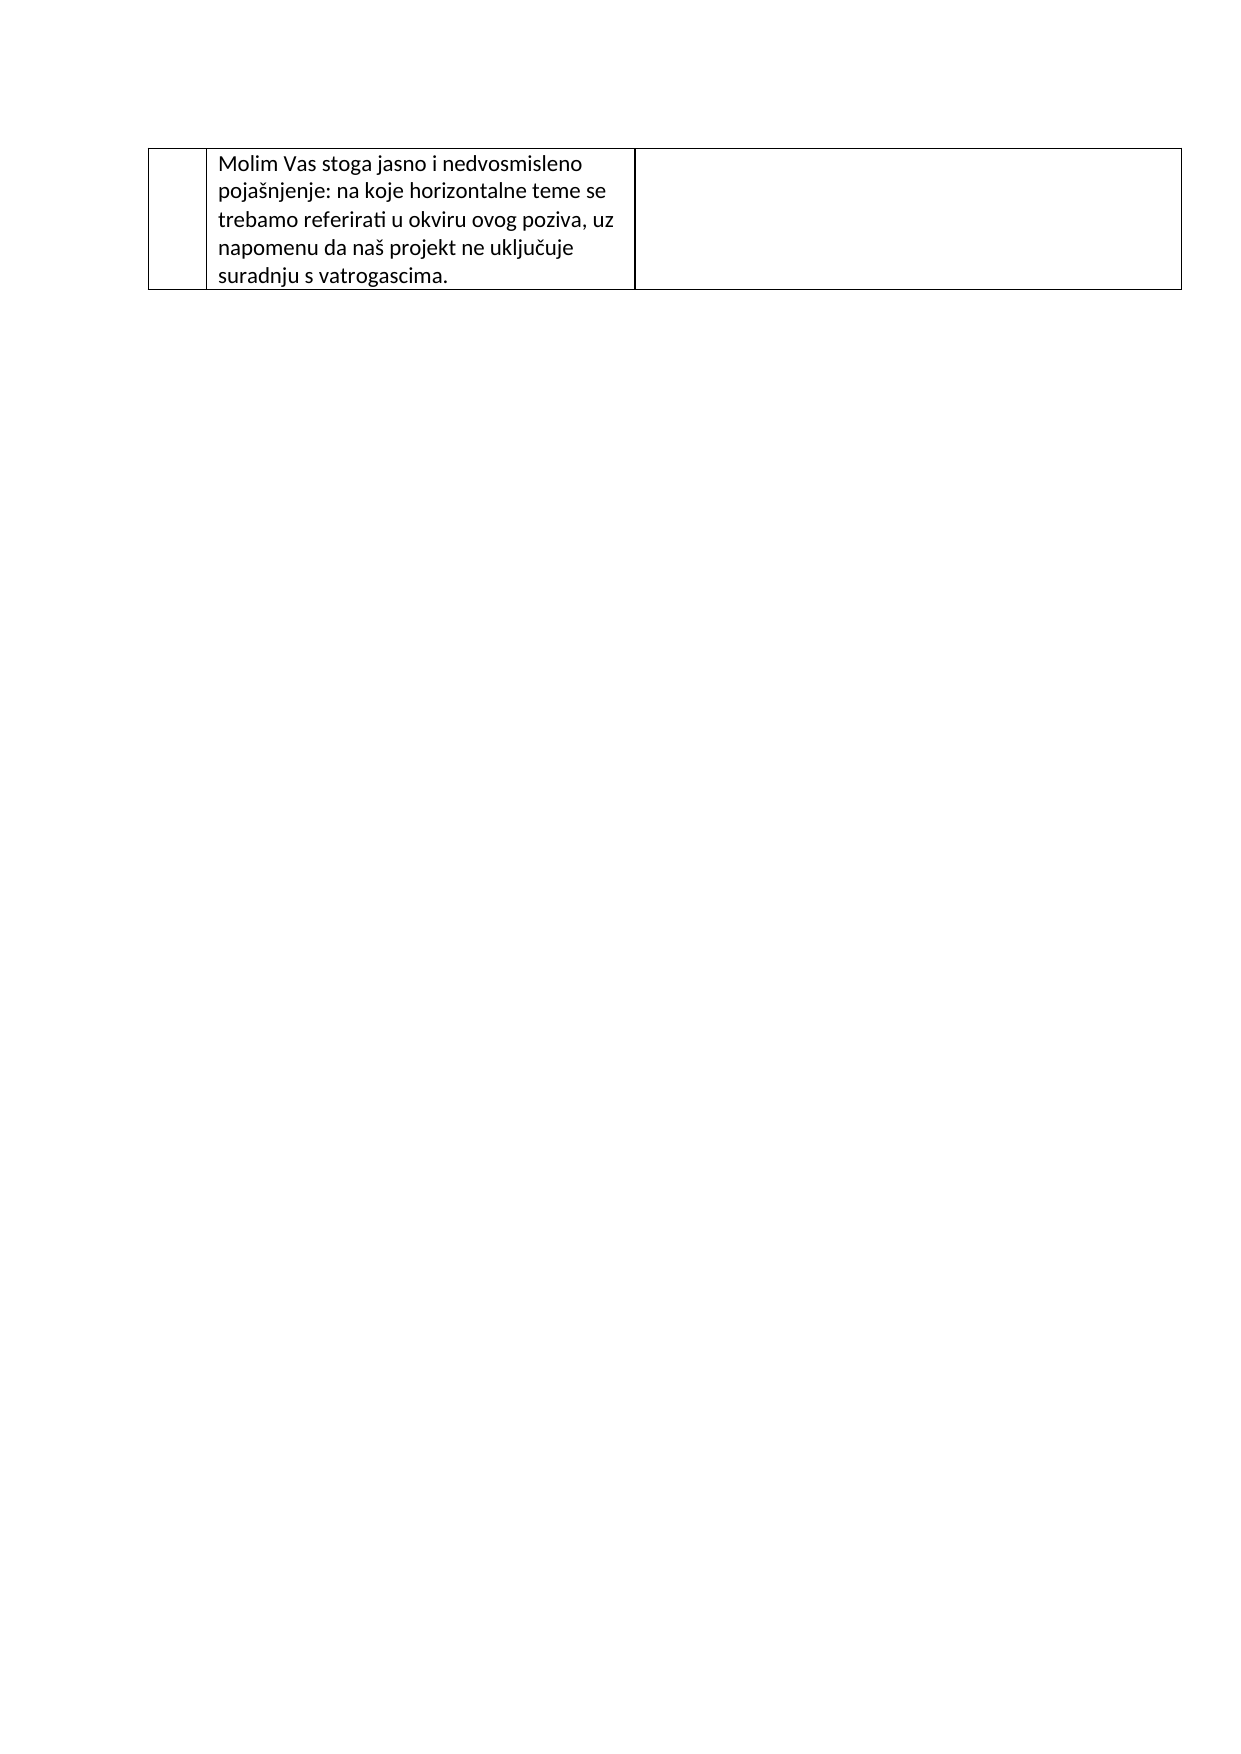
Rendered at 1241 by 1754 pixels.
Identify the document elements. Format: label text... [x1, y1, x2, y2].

table_cell 63 [149, 149, 206, 289]
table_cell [636, 149, 1181, 289]
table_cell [207, 149, 634, 289]
